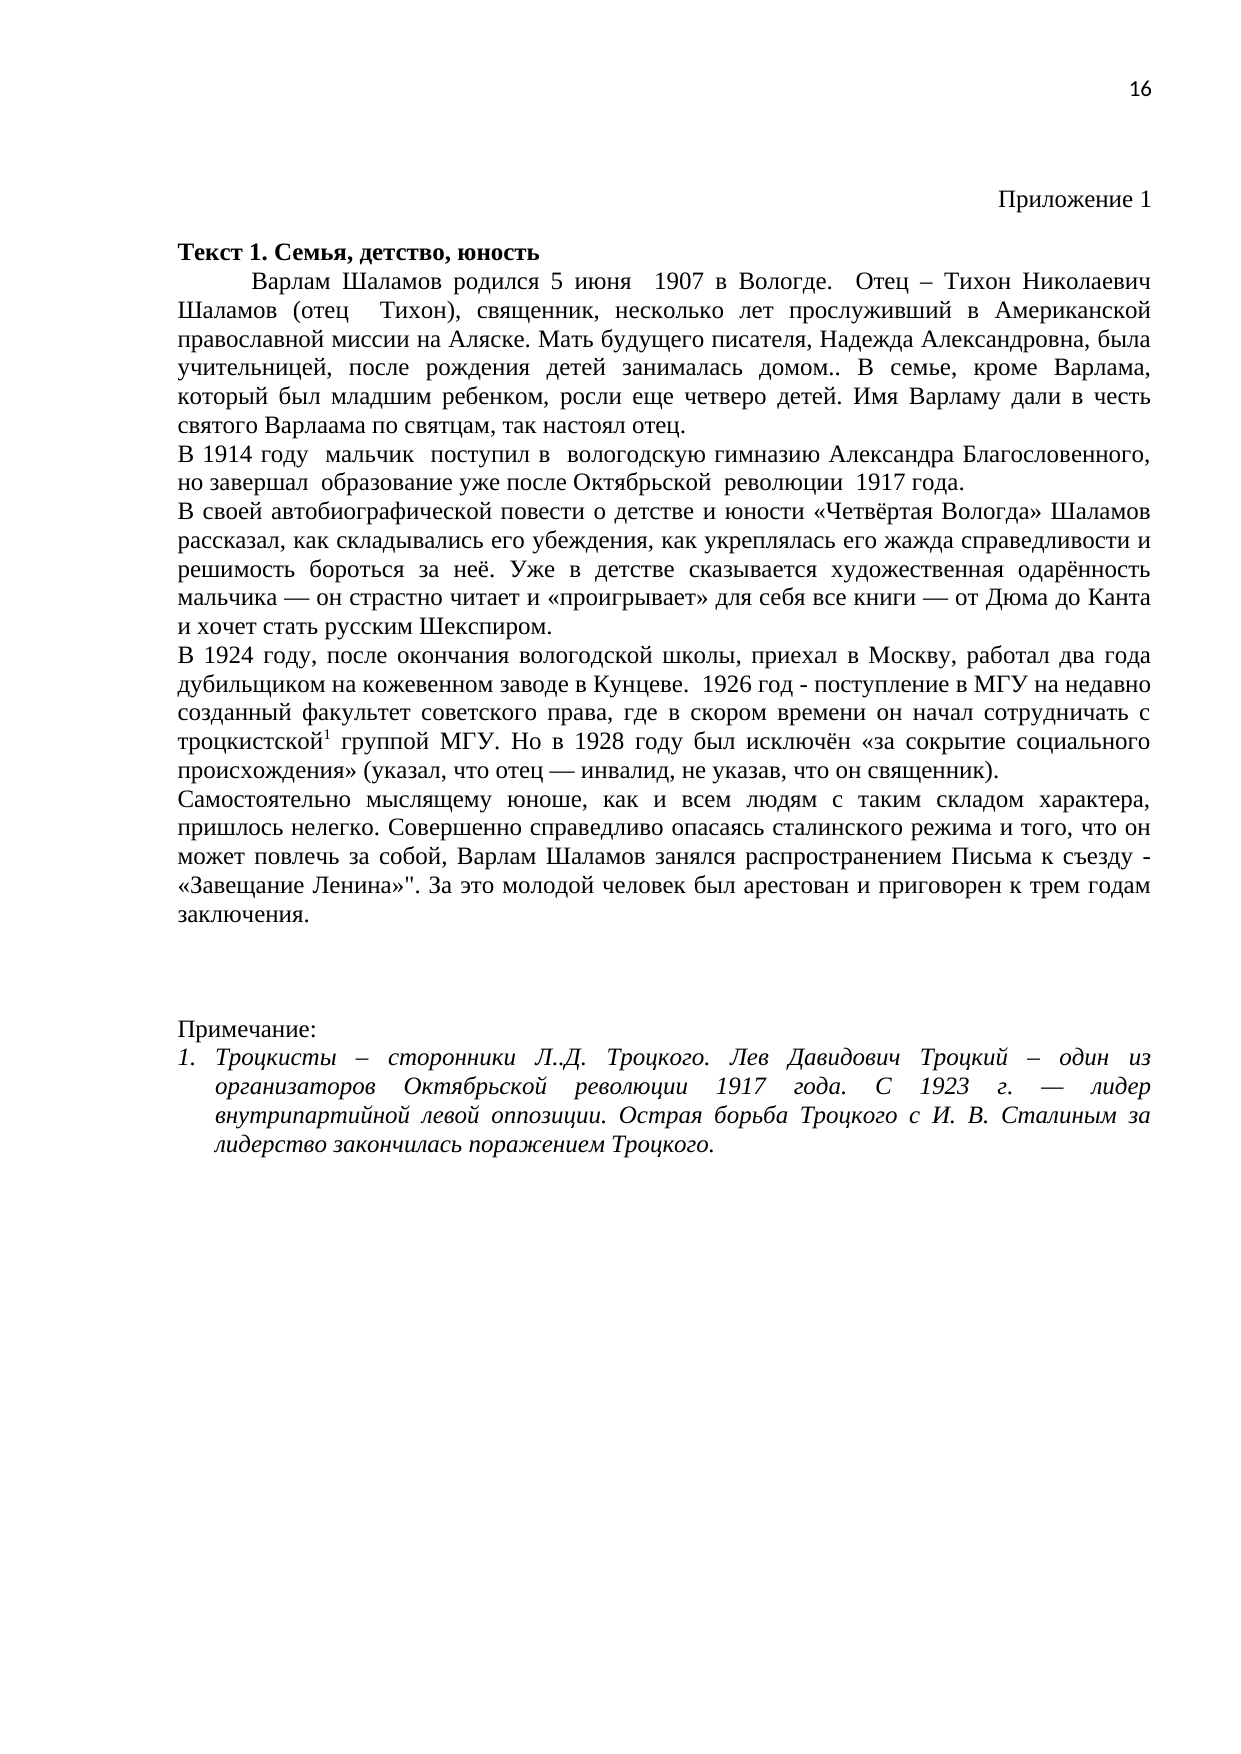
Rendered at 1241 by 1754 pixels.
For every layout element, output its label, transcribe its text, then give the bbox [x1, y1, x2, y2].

text В 1914 году мальчик поступил в вологодскую гимназию Александра Благословенного, но завершал образование уже после Октябрьской революции 1917 года. [177, 439, 1152, 496]
list Троцкисты – сторонники Л..Д. Троцкого. Лев Давидович Троцкий – один из организаторов Октябрьской революции 1917 года. С 1923 г. — лидер внутрипартийной левой оппозиции. Острая борьба Троцкого с И. В. Сталиным за лидерство закончилась поражением Троцкого. [177, 1042, 1152, 1157]
text Самостоятельно мыслящему юноше, как и всем людям с таким складом характера, пришлось нелегко. Совершенно справедливо опасаясь сталинского режима и того, что он может повлечь за собой, Варлам Шаламов занялся распространением Письма к съезду - «Завещание Ленина»". За это молодой человек был арестован и приговорен к трем годам заключения. [177, 784, 1152, 927]
text В своей автобиографической повести о детстве и юности «Четвёртая Вологда» Шаламов рассказал, как складывались его убеждения, как укреплялась его жажда справедливости и решимость бороться за неё. Уже в детстве сказывается художественная одарённость мальчика — он страстно читает и «проигрывает» для себя все книги — от Дюма до Канта и хочет стать русским Шекспиром. [177, 496, 1152, 640]
text Примечание: [177, 1014, 1152, 1042]
text Приложение 1 [177, 184, 1152, 212]
text В 1924 году, после окончания вологодской школы, приехал в Москву, работал два года дубильщиком на кожевенном заводе в Кунцеве. 1926 год - поступление в МГУ на недавно созданный факультет советского права, где в скором времени он начал сотрудничать с троцкистской1 группой МГУ. Но в 1928 году был исключён «за сокрытие социального происхождения» (укaзал, что отец — инвалид, не указав, что он священник). [177, 640, 1152, 784]
text Варлам Шаламов родился 5 июня 1907 в Вологде. Отец – Тихон Николаевич Шаламов (отец Тихон), священник, несколько лет прослуживший в Американской православной миссии на Аляске. Мать будущего писателя, Надежда Александровна, была учительницей, после рождения детей занималась домом.. В семье, кроме Варлама, который был младшим ребенком, росли еще четверо детей. Имя Варламу дали в честь святого Варлаама по святцам, так настоял отец. [177, 266, 1152, 439]
text Текст 1. Семья, детство, юность [177, 237, 1152, 266]
